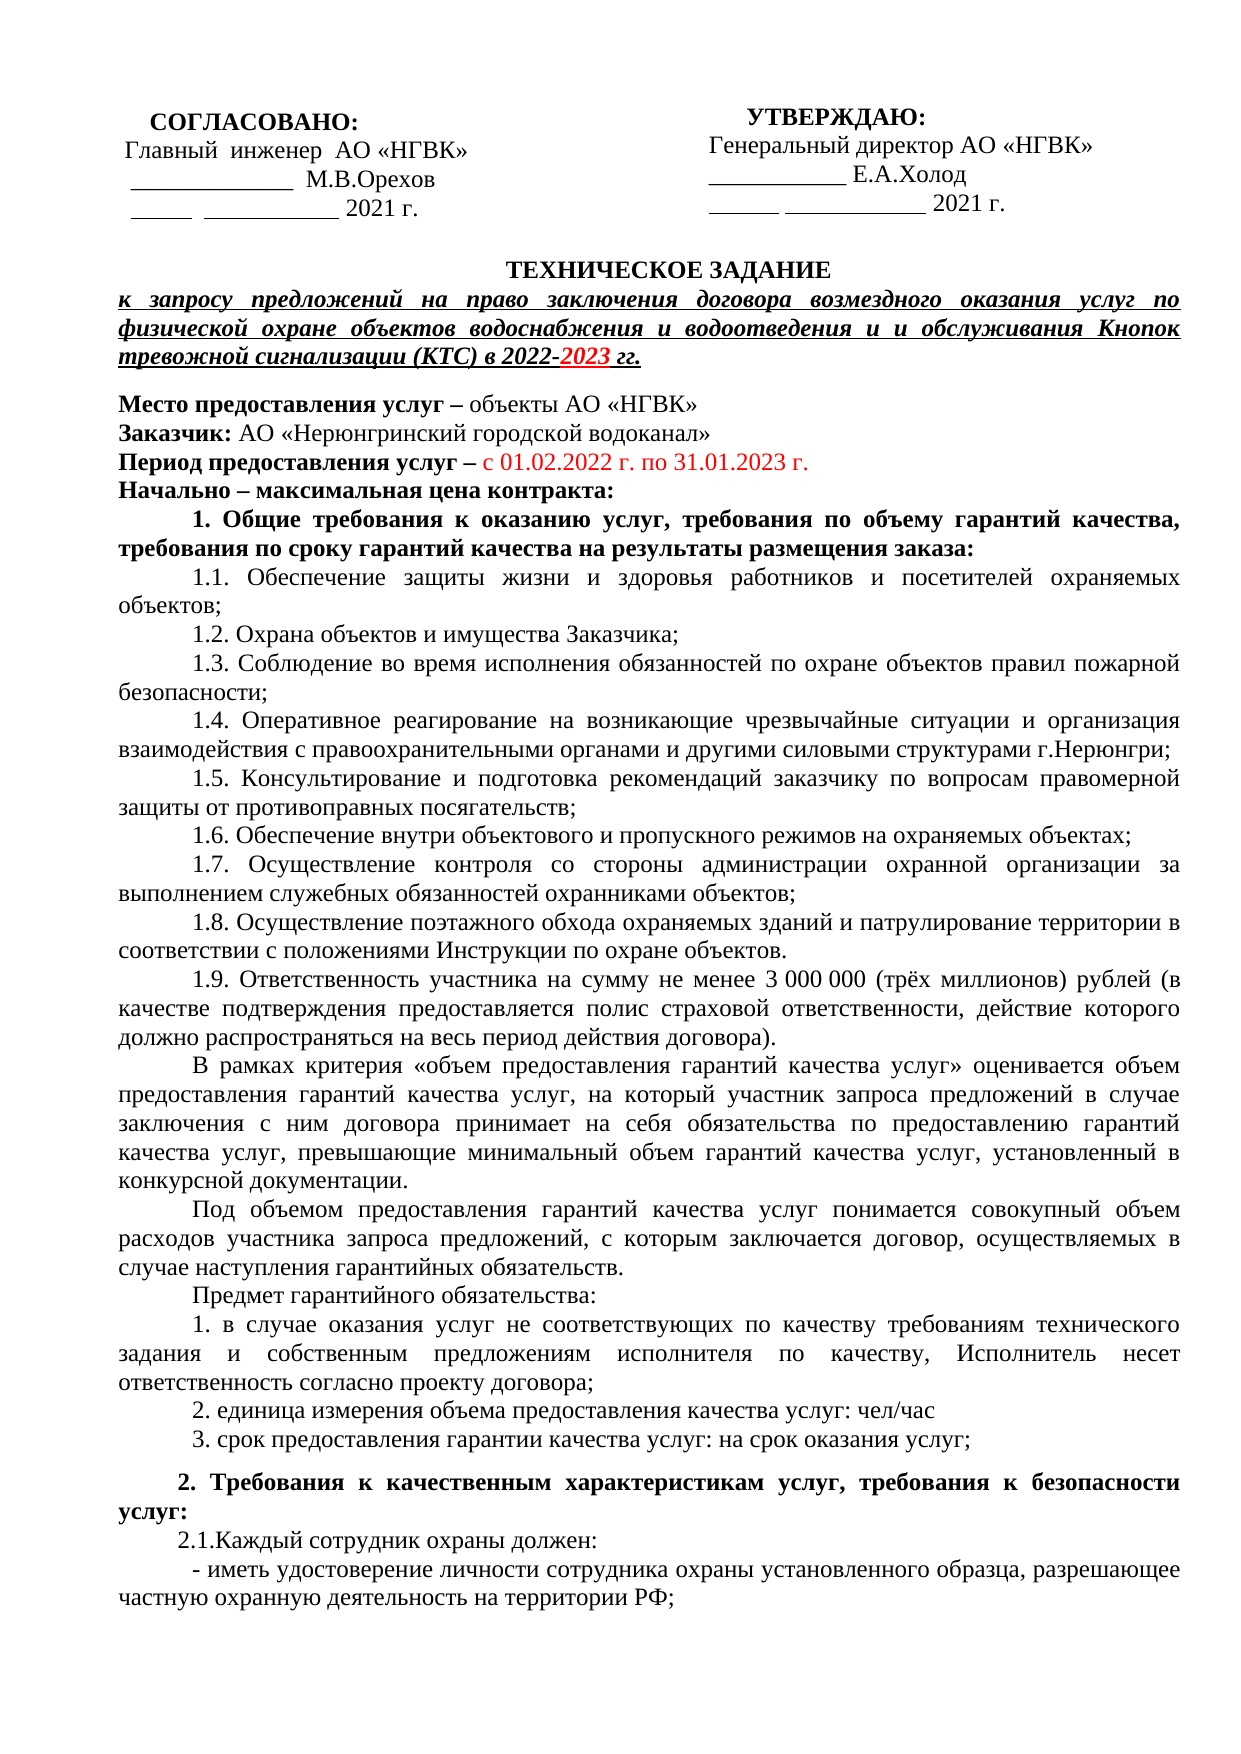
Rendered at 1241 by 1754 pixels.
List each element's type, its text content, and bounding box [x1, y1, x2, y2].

text Под объемом предоставления гарантий качества услуг понимается совокупный объем расходов участника запроса предложений, с которым заключается договор, осуществляемых в случае наступления гарантийных обязательств. [118, 1194, 1181, 1281]
text 1.5. Консультирование и подготовка рекомендаций заказчику по вопросам правомерной защиты от противоправных посягательств; [118, 763, 1181, 821]
text 2. единица измерения объема предоставления качества услуг: чел/час [118, 1396, 1181, 1424]
text Предмет гарантийного обязательства: [118, 1281, 1181, 1309]
table_header УТВЕРЖДАЮ: Генеральный директор АО «НГВК» ___________ Е.А.Холод 2021 г. [620, 73, 1152, 255]
text к запросу предложений на право заключения договора возмездного оказания услуг по физической охране объектов водоснабжения и водоотведения и и обслуживания Кнопок тревожной сигнализации (КТС) в 2022-2023 гг. [118, 339, 1181, 370]
text ТЕХНИЧЕСКОЕ ЗАДАНИЕ [118, 255, 1181, 284]
text Заказчик: АО «Нерюнгринский городской водоканал» [118, 418, 1181, 447]
text к запросу предложений на право заключения договора возмездного оказания услуг по физической охране объектов водоснабжения и водоотведения и и обслуживания Кнопок тревожной сигнализации (КТС) в 2022-2023 гг. [118, 284, 1181, 309]
table_header СОГЛАСОВАНО: Главный инженер АО «НГВК» _____________ М.В.Орехов 2021 г. [107, 73, 620, 255]
text 1.2. Охрана объектов и имущества Заказчика; [118, 619, 1181, 648]
text 1.8. Осуществление поэтажного обхода охраняемых зданий и патрулирование территории в соответствии с положениями Инструкции по охране объектов. [118, 907, 1181, 964]
text 1.1. Обеспечение защиты жизни и здоровья работников и посетителей охраняемых объектов; [118, 562, 1181, 619]
text 1.3. Соблюдение во время исполнения обязанностей по охране объектов правил пожарной безопасности; [118, 648, 1181, 706]
text к запросу предложений на право заключения договора возмездного оказания услуг по физической охране объектов водоснабжения и водоотведения и и обслуживания Кнопок тревожной сигнализации (КТС) в 2022-2023 гг. [118, 310, 1181, 338]
text 1. Общие требования к оказанию услуг, требования по объему гарантий качества, требования по сроку гарантий качества на результаты размещения заказа: [118, 504, 1181, 562]
text 1.6. Обеспечение внутри объектового и пропускного режимов на охраняемых объектах; [118, 821, 1181, 849]
text В рамках критерия «объем предоставления гарантий качества услуг» оценивается объем предоставления гарантий качества услуг, на который участник запроса предложений в случае заключения с ним договора принимает на себя обязательства по предоставлению гарантий качества услуг, превышающие минимальный объем гарантий качества услуг, установленный в конкурсной документации. [118, 1051, 1181, 1194]
text Место предоставления услуг – объекты АО «НГВК» [118, 389, 1181, 418]
text 1.9. Ответственность участника на сумму не менее 3 000 000 (трёх миллионов) рублей (в качестве подтверждения предоставляется полис страховой ответственности, действие которого должно распространяться на весь период действия договора). [118, 964, 1181, 1051]
text 2.1.Каждый сотрудник охраны должен: [118, 1525, 1181, 1554]
text 1.7. Осуществление контроля со стороны администрации охранной организации за выполнением служебных обязанностей охранниками объектов; [118, 849, 1181, 907]
text 1.4. Оперативное реагирование на возникающие чрезвычайные ситуации и организация взаимодействия с правоохранительными органами и другими силовыми структурами г.Нерюнгри; [118, 706, 1181, 763]
text 2. Требования к качественным характеристикам услуг, требования к безопасности услуг: [118, 1467, 1181, 1525]
text 3. срок предоставления гарантии качества услуг: на срок оказания услуг; [118, 1424, 1181, 1453]
text Начально – максимальная цена контракта: [118, 476, 1181, 504]
text - иметь удостоверение личности сотрудника охраны установленного образца, разрешающее частную охранную деятельность на территории РФ; [118, 1554, 1181, 1611]
text Период предоставления услуг – с 01.02.2022 г. по 31.01.2023 г. [118, 447, 1181, 476]
text 1. в случае оказания услуг не соответствующих по качеству требованиям технического задания и собственным предложениям исполнителя по качеству, Исполнитель несет ответственность согласно проекту договора; [118, 1309, 1181, 1396]
